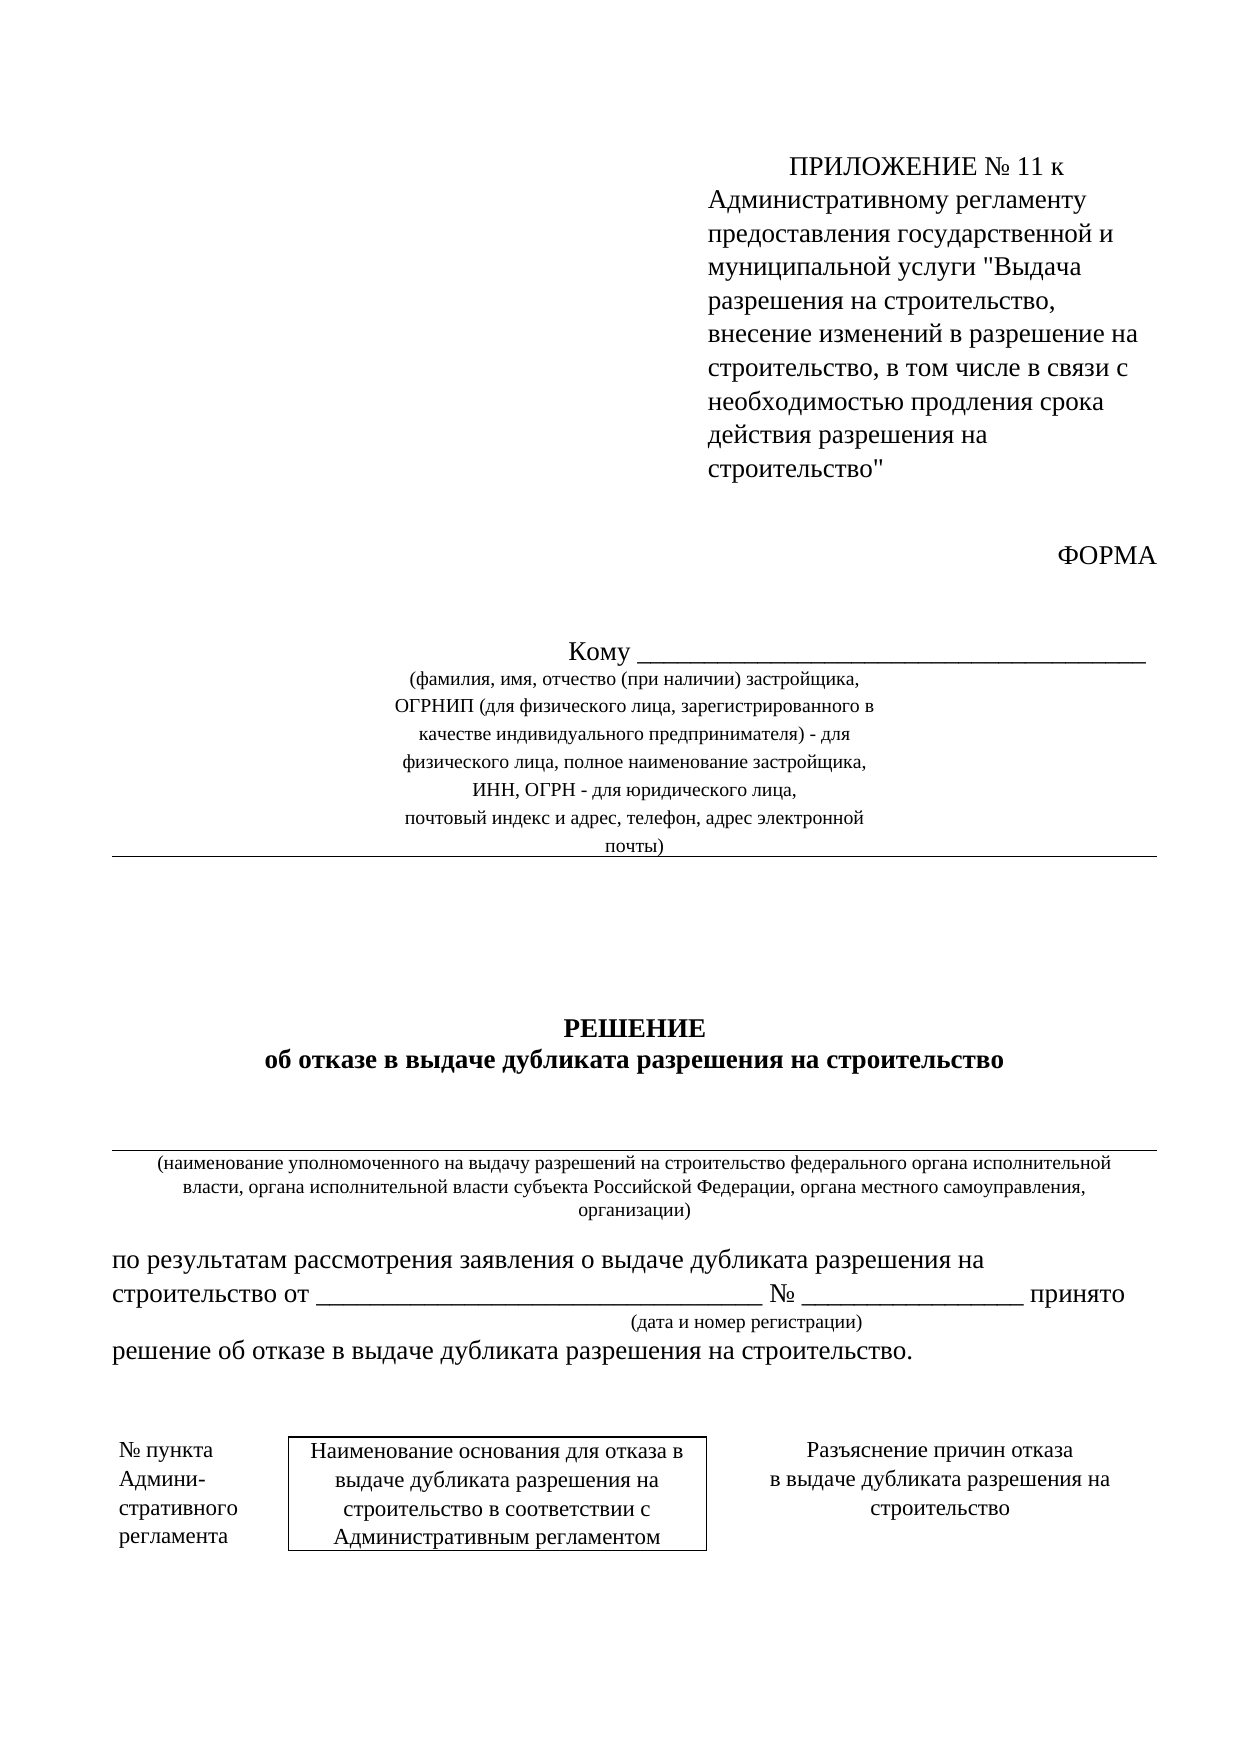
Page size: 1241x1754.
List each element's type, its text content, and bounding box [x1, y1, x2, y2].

text (наименование уполномоченного на выдачу разрешений на строительство федерального органа исполнительной власти, органа исполнительной власти субъекта Российской Федерации, органа местного самоуправления, организации) [112, 1151, 1157, 1221]
text об отказе в выдаче дубликата разрешения на строительство [112, 1043, 1157, 1075]
text РЕШЕНИЕ [112, 1012, 1157, 1043]
text решение об отказе в выдаче дубликата разрешения на строительство. [112, 1334, 1157, 1365]
text по результатам рассмотрения заявления о выдаче дубликата разрешения на строительство от № принято [112, 1243, 1157, 1308]
text ПРИЛОЖЕНИЕ № 11 к Административному регламенту предоставления государственной и муниципальной услуги "Выдача разрешения на строительство, внесение изменений в разрешение на строительство, в том числе в связи с необходимостью продления срока действия разрешения на строительство" [708, 150, 1157, 483]
text Кому [568, 636, 1157, 667]
text ФОРМА [112, 539, 1157, 571]
text (фамилия, имя, отчество (при наличии) застройщика, ОГРНИП (для физического лица, зарегистрированного в качестве индивидуального предпринимателя) - для физического лица, полное наименование застройщика, ИНН, ОГРН - для юридического лица, почтовый индекс и адрес, телефон, адрес электронной почты) [112, 667, 1157, 856]
text (дата и номер регистрации) [631, 1310, 1157, 1333]
